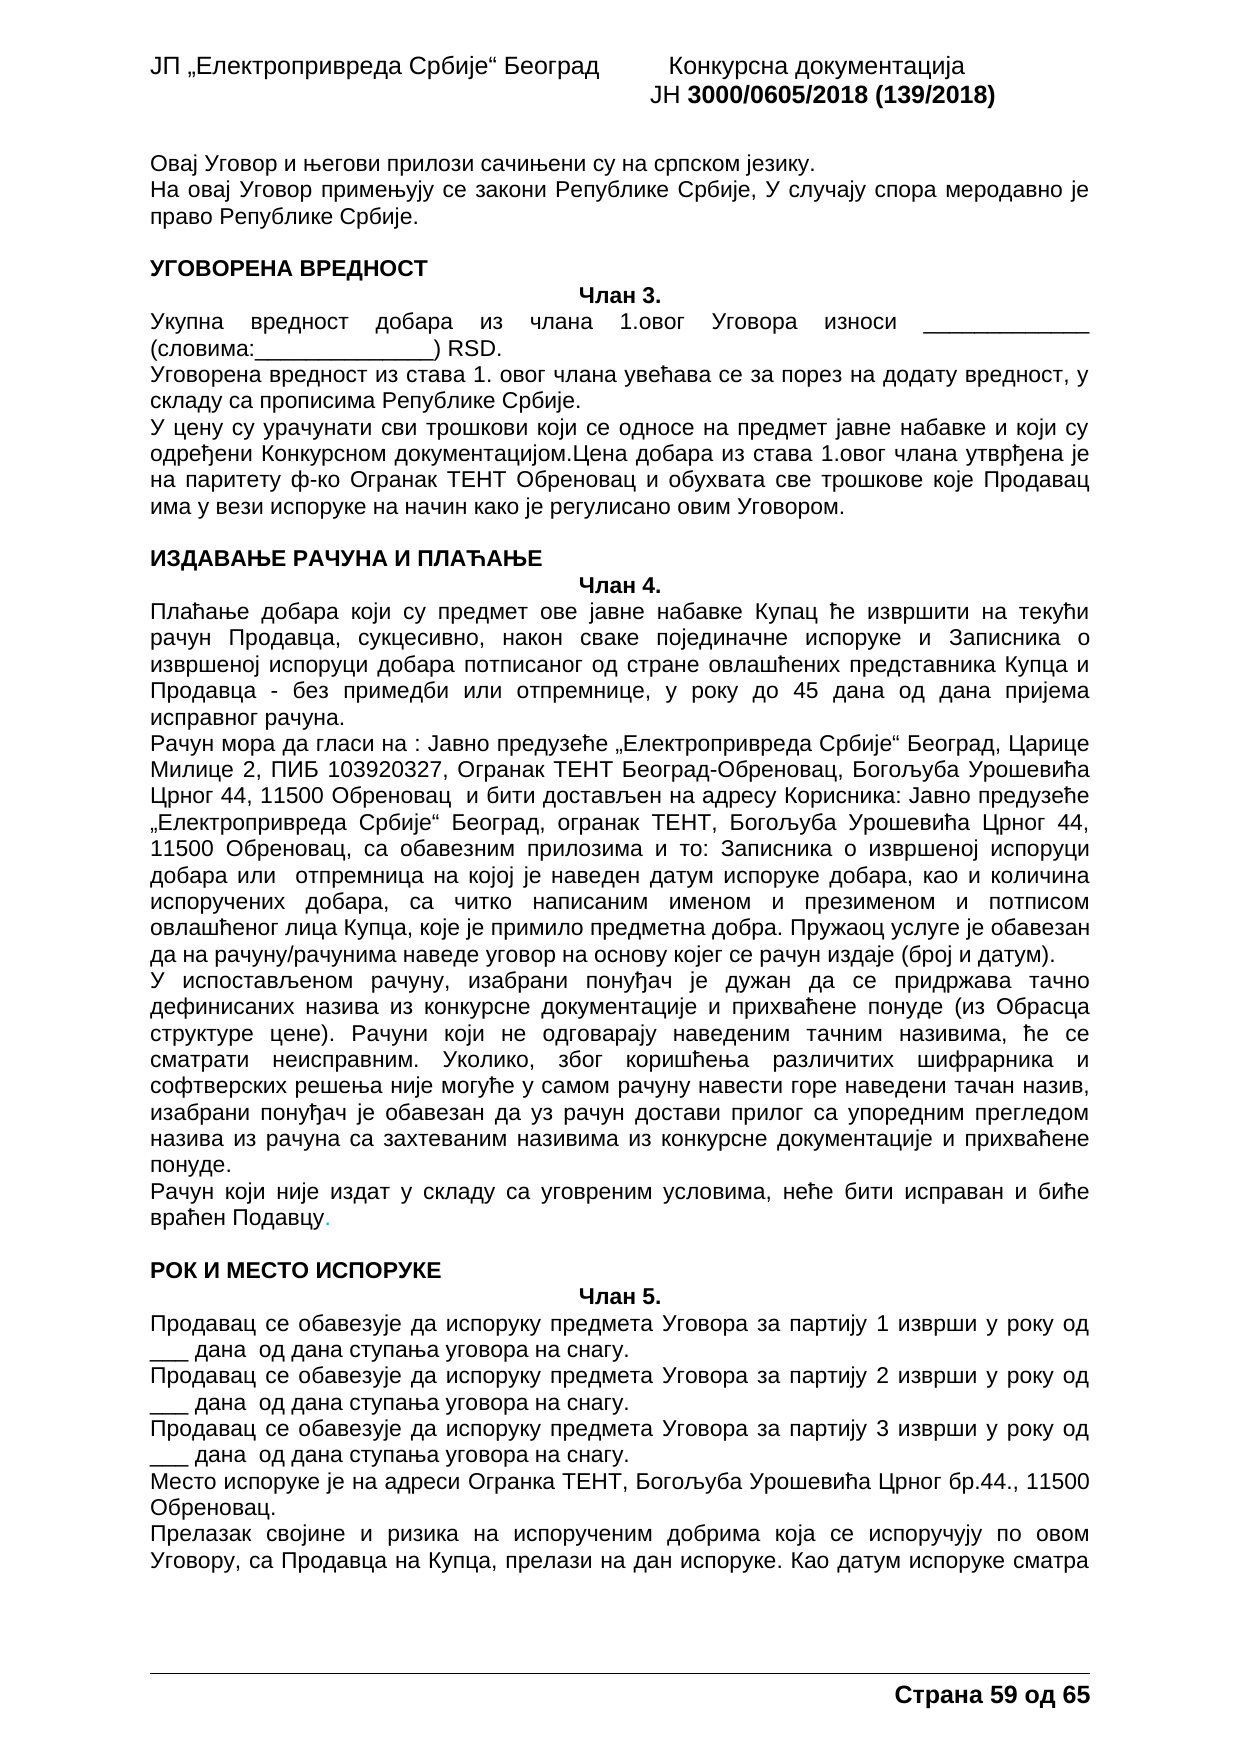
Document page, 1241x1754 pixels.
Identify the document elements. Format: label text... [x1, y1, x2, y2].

text Продавац се обавезује да испоруку предмета Уговора за партију 2 изврши у року од ___ дана од дана ступања уговора на снагу. [150, 1362, 1090, 1415]
text Члан 5. [150, 1283, 1090, 1309]
text Уговорена вредност из става 1. овог члана увећава се за порез на додату вредност, у складу са прописима Републике Србије. [150, 361, 1090, 413]
text У цену су урачунати сви трошкови који се односе на предмет јавне набавке и који су одређени Конкурсном документацијом.Цена добара из става 1.овог члана утврђена је на паритету ф-ко Огранак ТЕНТ Обреновац и обухвата све трошкове које Продавац има у вези испоруке на начин како је регулисано овим Уговором. [150, 413, 1090, 519]
text На овај Уговор примењују се закони Републике Србије, У случају спора меродавно је право Републике Србије. [150, 176, 1090, 229]
text Члан 3. [150, 282, 1090, 308]
text Рачун који није издат у складу са уговреним условима, неће бити исправан и биће враћен Подавцу. [150, 1178, 1090, 1231]
text Плаћање добара који су предмет ове јавне набавке Купац ће извршити на текући рачун Продавца, сукцесивно, након сваке појединачне испоруке и Записника о извршеној испоруци добара потписаног од стране овлашћених представника Купца и Продавца - без примедби или отпремнице, у року до 45 дана од дана пријема исправног рачуна. [150, 598, 1090, 730]
text У испостављеном рачуну, изабрани понуђач је дужан да се придржава тачно дефинисаних назива из конкурсне документације и прихваћене понуде (из Обрасца структуре цене). Рачуни који не одговарају наведеним тачним називима, ће се сматрати неисправним. Уколико, због коришћења различитих шифрарника и софтверских решења није могуће у самом рачуну навести горе наведени тачан назив, изабрани понуђач је обавезан да уз рачун достави прилог са упоредним прегледом назива из рачуна са захтеваним називима из конкурсне документације и прихваћене понуде. [150, 967, 1090, 1178]
text Овај Уговор и његови прилози сачињени су на српском језику. [150, 150, 1090, 176]
text ИЗДАВАЊЕ РАЧУНА И ПЛАЋАЊЕ [150, 545, 1090, 572]
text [150, 1520, 1090, 1573]
text Члан 4. [150, 572, 1090, 598]
text УГОВОРЕНА ВРЕДНОСТ [150, 255, 1090, 282]
text РОК И МЕСТО ИСПОРУКЕ [150, 1257, 1090, 1283]
text Продавац се обавезује да испоруку предмета Уговора за партију 3 изврши у року од ___ дана од дана ступања уговора на снагу. [150, 1415, 1090, 1468]
text Укупна вредност добара из члана 1.овог Уговора износи _____________ (словима:______________) RSD. [150, 308, 1090, 361]
text Рачун мора да гласи на : Јавно предузеће „Електропривреда Србије“ Београд, Царице Милице 2, ПИБ 103920327, Огранак ТЕНТ Београд-Обреновац, Богољуба Урошевића Црног 44, 11500 Oбреновац и бити достављен на адресу Корисника: Јавно предузеће „Електропривреда Србије“ Београд, огранак ТЕНТ, Богољуба Урошевића Црног 44, 11500 Oбреновац, са обавезним прилозима и то: Записника о извршеној испоруци добара или отпремница на којој је наведен датум испоруке добара, као и количина испоручених добара, са читко написаним именом и презименом и потписом овлашћеног лица Купца, које је примило предметна добра. Пружаоц услуге је обавезан да на рачуну/рачунима наведе уговор на основу којег се рачун издаје (број и датум). [150, 730, 1090, 967]
text Продавац се обавезује да испоруку предмета Уговора за партију 1 изврши у року од ___ дана од дана ступања уговора на снагу. [150, 1309, 1090, 1362]
text Место испоруке је на адреси Огранка ТЕНТ, Богољуба Урошевића Црног бр.44., 11500 Обреновац. [150, 1468, 1090, 1520]
